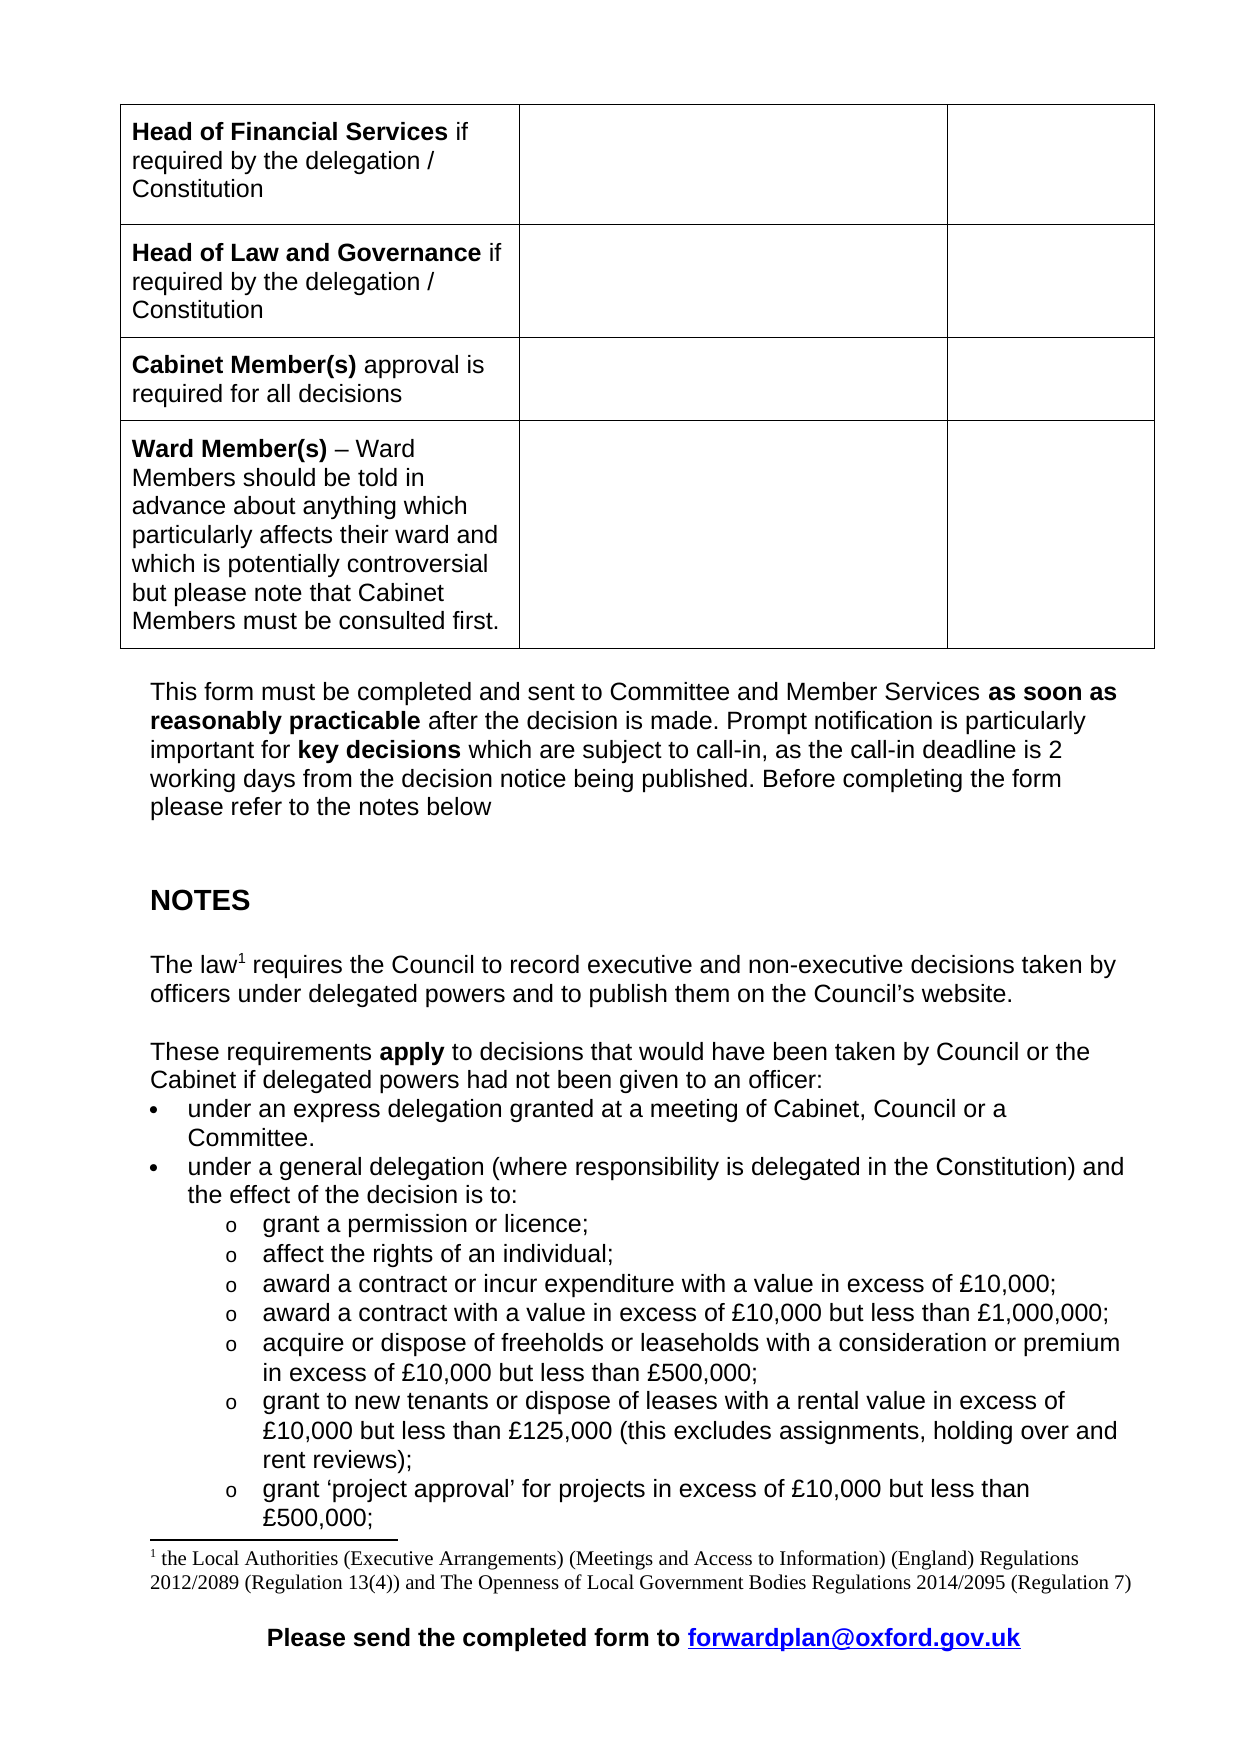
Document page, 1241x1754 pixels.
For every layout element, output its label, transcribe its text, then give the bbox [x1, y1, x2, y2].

table_cell Head of Financial Services if required by the delegation / Constitution [121, 105, 519, 224]
text This form must be completed and sent to Committee and Member Services as soon as reasonably practicable after the decision is made. Prompt notification is particularly important for key decisions which are subject to call-in, as the call-in deadline is 2 working days from the decision notice being published. Before completing the form please refer to the notes below [150, 677, 1137, 821]
text These requirements apply to decisions that would have been taken by Council or the Cabinet if delegated powers had not been given to an officer: [150, 1037, 1137, 1094]
table_cell [948, 421, 1154, 647]
list acquire or dispose of freeholds or leaseholds with a consideration or premium in excess of £10,000 but less than £500,000; [225, 1328, 1137, 1386]
table_cell Cabinet Member(s) approval is required for all decisions [121, 338, 519, 420]
table_cell Head of Law and Governance if required by the delegation / Constitution [121, 225, 519, 337]
list award a contract with a value in excess of £10,000 but less than £1,000,000; [225, 1298, 1137, 1328]
list under an express delegation granted at a meeting of Cabinet, Council or a Committee. [150, 1094, 1137, 1152]
list under a general delegation (where responsibility is delegated in the Constitution) and the effect of the decision is to: [150, 1152, 1137, 1209]
table_cell [520, 105, 947, 224]
list grant a permission or licence; [225, 1209, 1137, 1239]
table_cell [948, 338, 1154, 420]
table_cell Ward Member(s) – Ward Members should be told in advance about anything which particularly affects their ward and which is potentially controversial but please note that Cabinet Members must be consulted first. [121, 421, 519, 647]
text The law requires the Council to record executive and non-executive decisions taken by officers under delegated powers and to publish them on the Council’s website. [150, 950, 1137, 1008]
text NOTES [150, 883, 1137, 917]
table_cell [520, 225, 947, 337]
table_cell [948, 225, 1154, 337]
table_cell [520, 338, 947, 420]
list affect the rights of an individual; [225, 1239, 1137, 1268]
list award a contract or incur expenditure with a value in excess of £10,000; [225, 1268, 1137, 1298]
table_cell [948, 105, 1154, 224]
list grant ‘project approval’ for projects in excess of £10,000 but less than £500,000; [225, 1473, 1137, 1532]
table_cell [520, 421, 947, 647]
list grant to new tenants or dispose of leases with a rental value in excess of £10,000 but less than £125,000 (this excludes assignments, holding over and rent reviews); [225, 1386, 1137, 1473]
